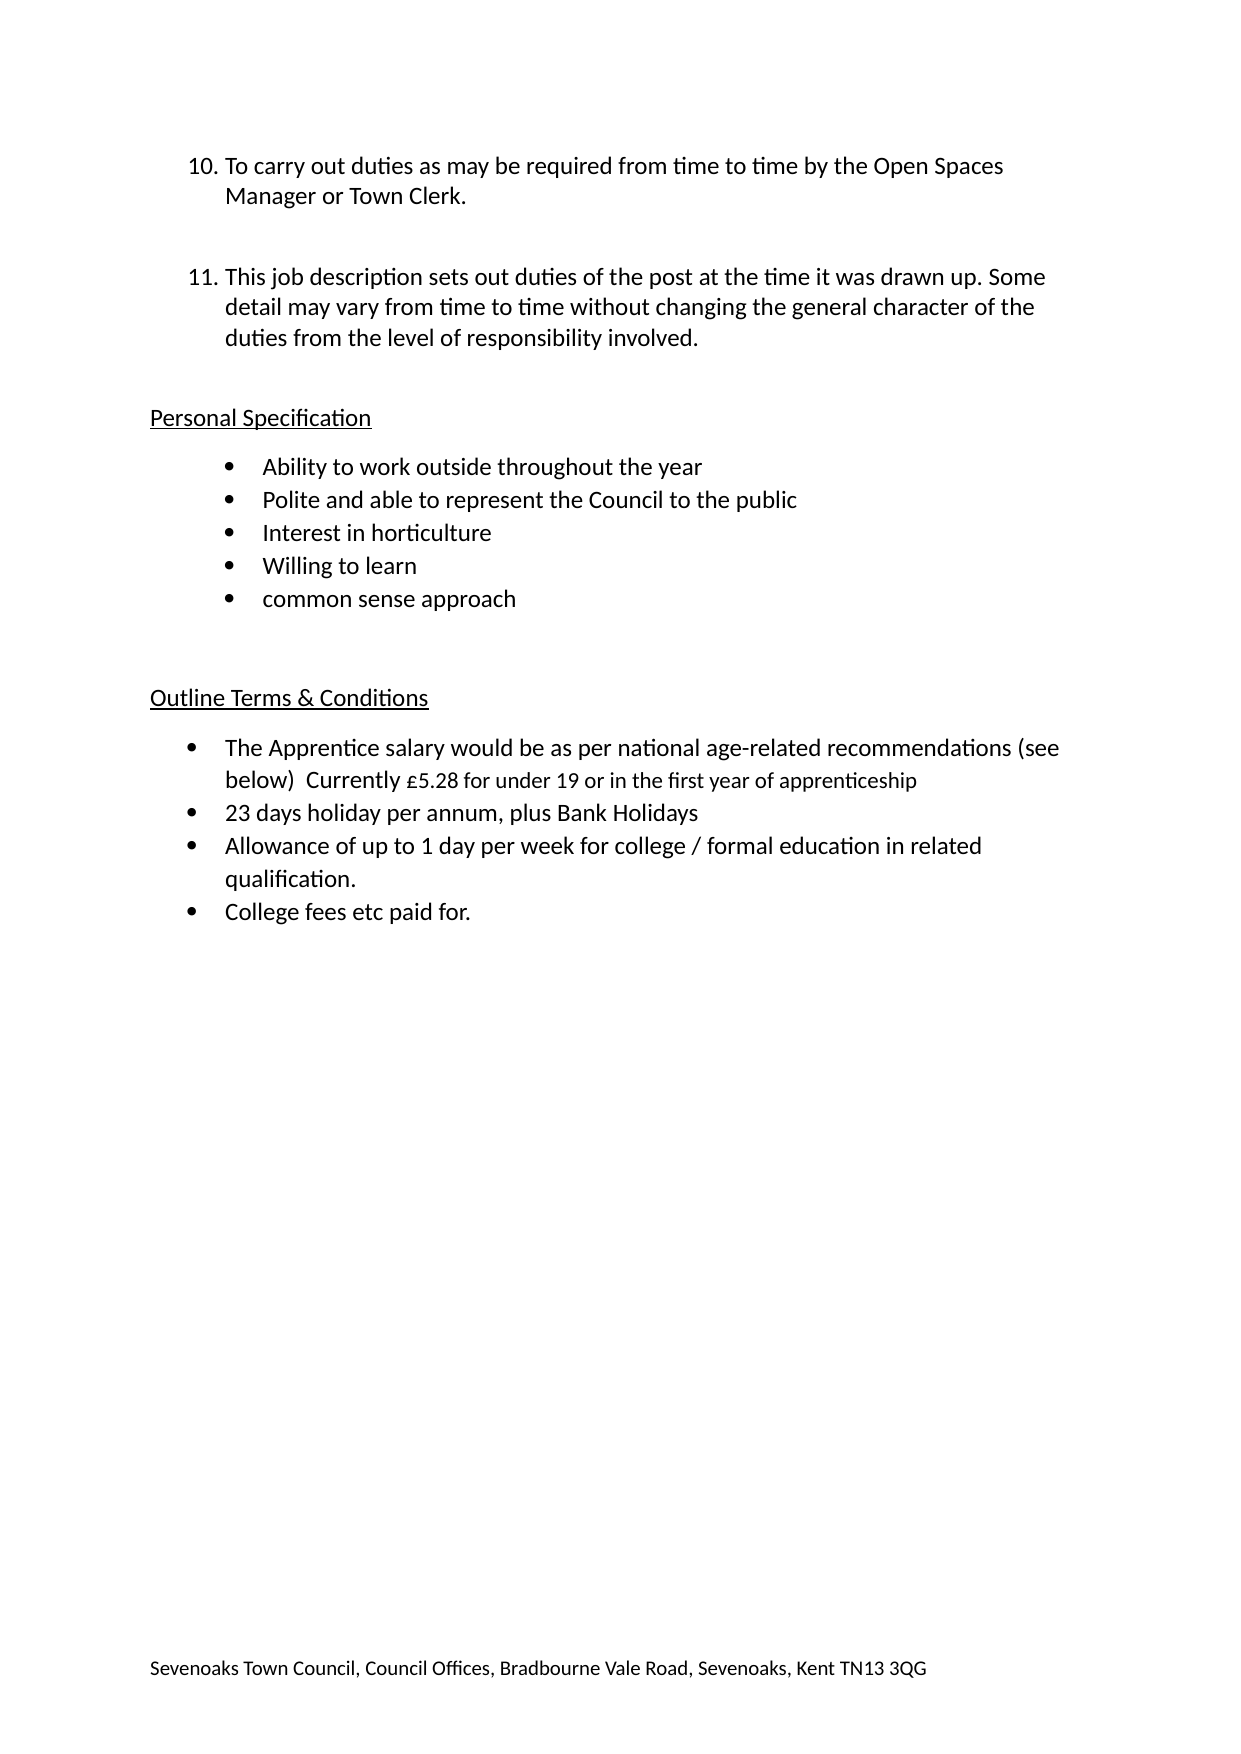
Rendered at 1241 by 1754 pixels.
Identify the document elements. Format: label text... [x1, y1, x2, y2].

list College fees etc paid for. [187, 896, 1090, 927]
text Outline Terms & Conditions [150, 682, 1090, 713]
list The Apprentice salary would be as per national age-related recommendations (see below) Currently £5.28 for under 19 or in the first year of apprenticeship [187, 732, 1090, 795]
list Polite and able to represent the Council to the public [225, 484, 1090, 515]
list Interest in horticulture [225, 517, 1090, 548]
list Allowance of up to 1 day per week for college / formal education in related qualification. [187, 831, 1090, 894]
list This job description sets out duties of the post at the time it was drawn up. Some detail may vary from time to time without changing the general character of the duties from the level of responsibility involved. [187, 261, 1090, 352]
list 23 days holiday per annum, plus Bank Holidays [187, 798, 1090, 828]
list common sense approach [225, 583, 1090, 613]
text Personal Specification [150, 402, 1090, 432]
list Willing to learn [225, 550, 1090, 581]
list To carry out duties as may be required from time to time by the Open Spaces Manager or Town Clerk. [187, 150, 1090, 211]
list Ability to work outside throughout the year [225, 451, 1090, 482]
